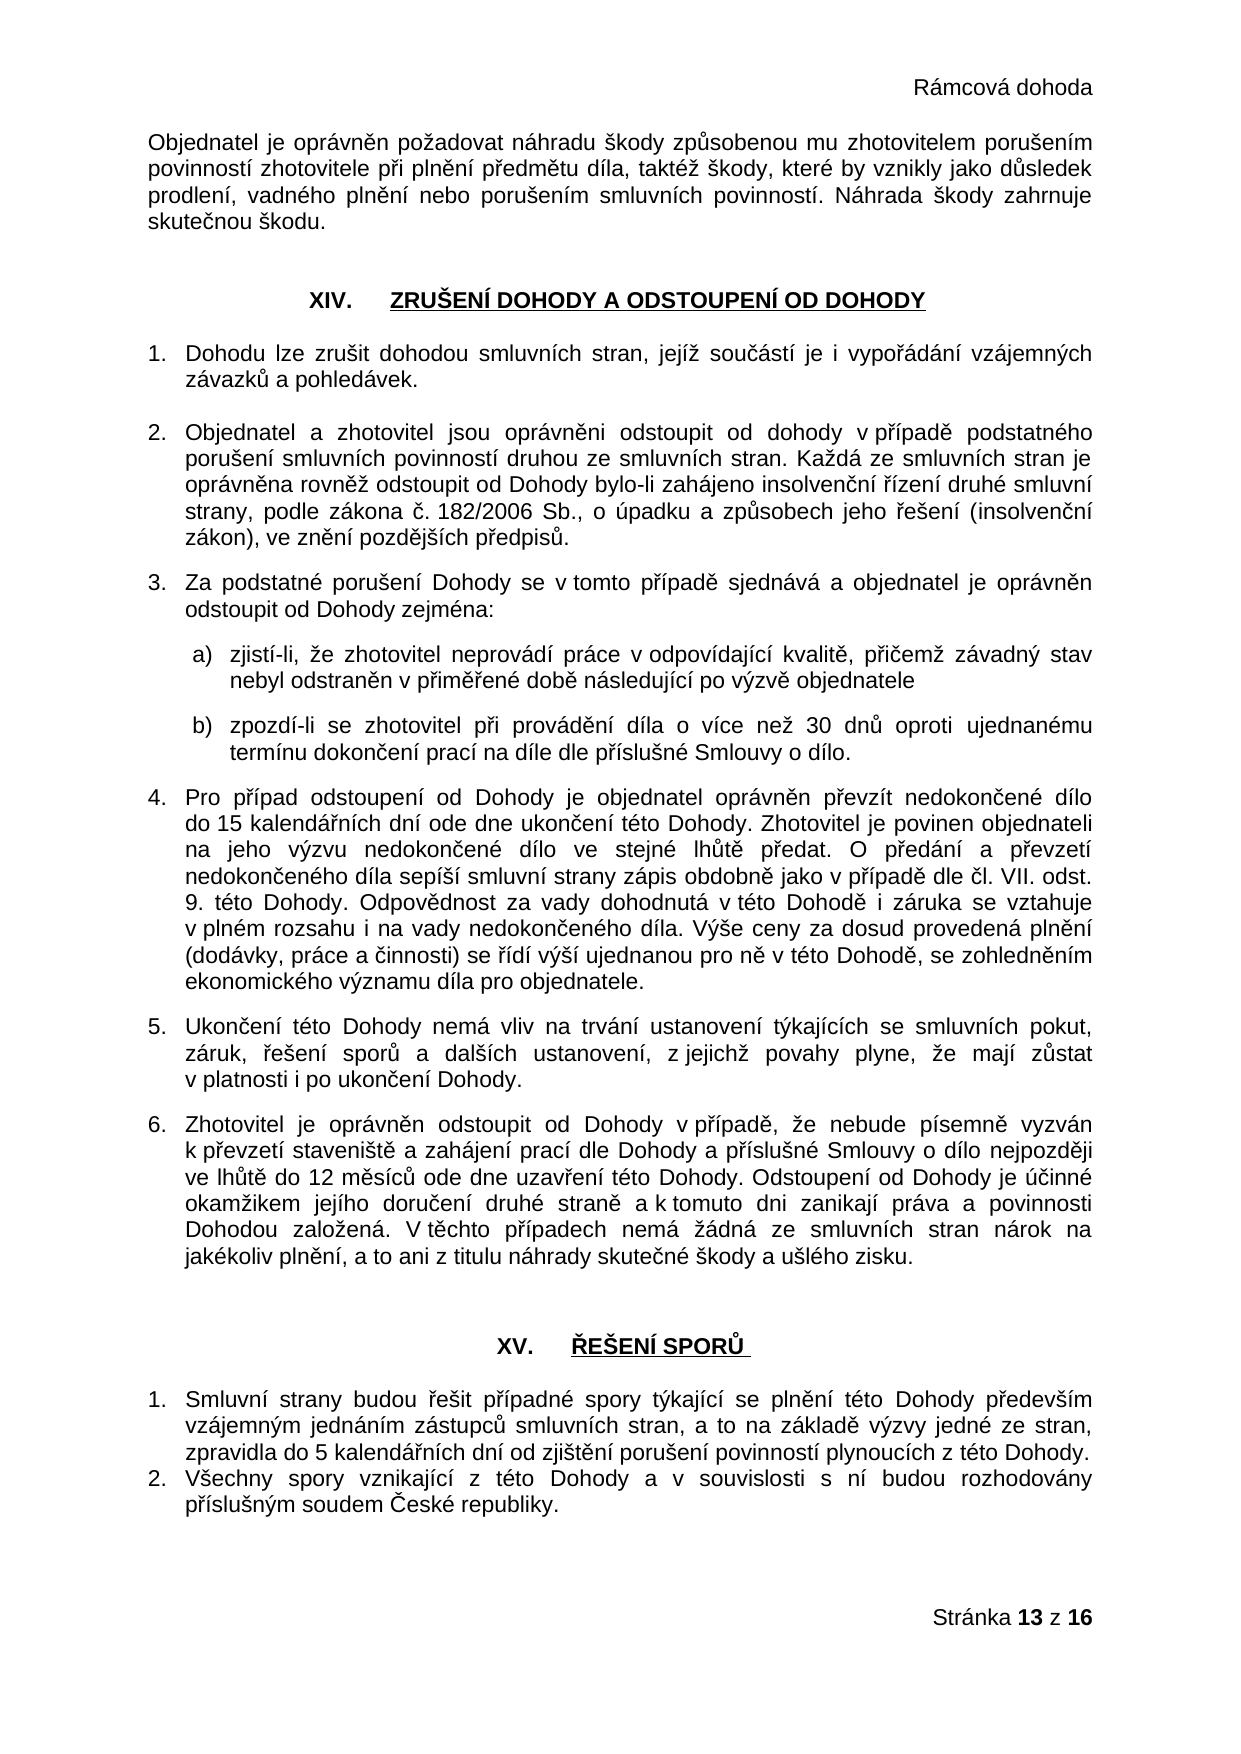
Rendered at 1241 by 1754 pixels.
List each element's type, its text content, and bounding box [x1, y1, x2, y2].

subtitle ZRUŠENÍ DOHODY A ODSTOUPENÍ OD DOHODY [185, 287, 1093, 313]
subtitle ŘEŠENÍ SPORŮ [185, 1333, 1093, 1359]
list Všechny spory vznikající z této Dohody a v souvislosti s ní budou rozhodovány příslušným soudem České republiky. [148, 1465, 1093, 1517]
list Za podstatné porušení Dohody se v tomto případě sjednává a objednatel je oprávněn odstoupit od Dohody zejména: [148, 569, 1093, 622]
list Ukončení této Dohody nemá vliv na trvání ustanovení týkajících se smluvních pokut, záruk, řešení sporů a dalších ustanovení, z jejichž povahy plyne, že mají zůstat v platnosti i po ukončení Dohody. [148, 1013, 1093, 1092]
list Dohodu lze zrušit dohodou smluvních stran, jejíž součástí je i vypořádání vzájemných závazků a pohledávek. [148, 340, 1093, 392]
text Objednatel je oprávněn požadovat náhradu škody způsobenou mu zhotovitelem porušením povinností zhotovitele při plnění předmětu díla, taktéž škody, které by vznikly jako důsledek prodlení, vadného plnění nebo porušením smluvních povinností. Náhrada škody zahrnuje skutečnou škodu. [148, 129, 1093, 234]
list zjistí-li, že zhotovitel neprovádí práce v odpovídající kvalitě, přičemž závadný stav nebyl odstraněn v přiměřené době následující po výzvě objednatele [192, 641, 1093, 693]
list Objednatel a zhotovitel jsou oprávněni odstoupit od dohody v případě podstatného porušení smluvních povinností druhou ze smluvních stran. Každá ze smluvních stran je oprávněna rovněž odstoupit od Dohody bylo-li zahájeno insolvenční řízení druhé smluvní strany, podle zákona č. 182/2006 Sb., o úpadku a způsobech jeho řešení (insolvenční zákon), ve znění pozdějších předpisů. [148, 419, 1093, 551]
list Smluvní strany budou řešit případné spory týkající se plnění této Dohody především vzájemným jednáním zástupců smluvních stran, a to na základě výzvy jedné ze stran, zpravidla do 5 kalendářních dní od zjištění porušení povinností plynoucích z této Dohody. [148, 1386, 1093, 1465]
list Pro případ odstoupení od Dohody je objednatel oprávněn převzít nedokončené dílo do 15 kalendářních dní ode dne ukončení této Dohody. Zhotovitel je povinen objednateli na jeho výzvu nedokončené dílo ve stejné lhůtě předat. O předání a převzetí nedokončeného díla sepíší smluvní strany zápis obdobně jako v případě dle čl. VII. odst. 9. této Dohody. Odpovědnost za vady dohodnutá v této Dohodě i záruka se vztahuje v plném rozsahu i na vady nedokončeného díla. Výše ceny za dosud provedená plnění (dodávky, práce a činnosti) se řídí výší ujednanou pro ně v této Dohodě, se zohledněním ekonomického významu díla pro objednatele. [148, 784, 1093, 994]
list Zhotovitel je oprávněn odstoupit od Dohody v případě, že nebude písemně vyzván k převzetí staveniště a zahájení prací dle Dohody a příslušné Smlouvy o dílo nejpozději ve lhůtě do 12 měsíců ode dne uzavření této Dohody. Odstoupení od Dohody je účinné okamžikem jejího doručení druhé straně a k tomuto dni zanikají práva a povinnosti Dohodou založená. V těchto případech nemá žádná ze smluvních stran nárok na jakékoliv plnění, a to ani z titulu náhrady skutečné škody a ušlého zisku. [148, 1111, 1093, 1269]
list zpozdí-li se zhotovitel při provádění díla o více než 30 dnů oproti ujednanému termínu dokončení prací na díle dle příslušné Smlouvy o dílo. [192, 712, 1093, 765]
